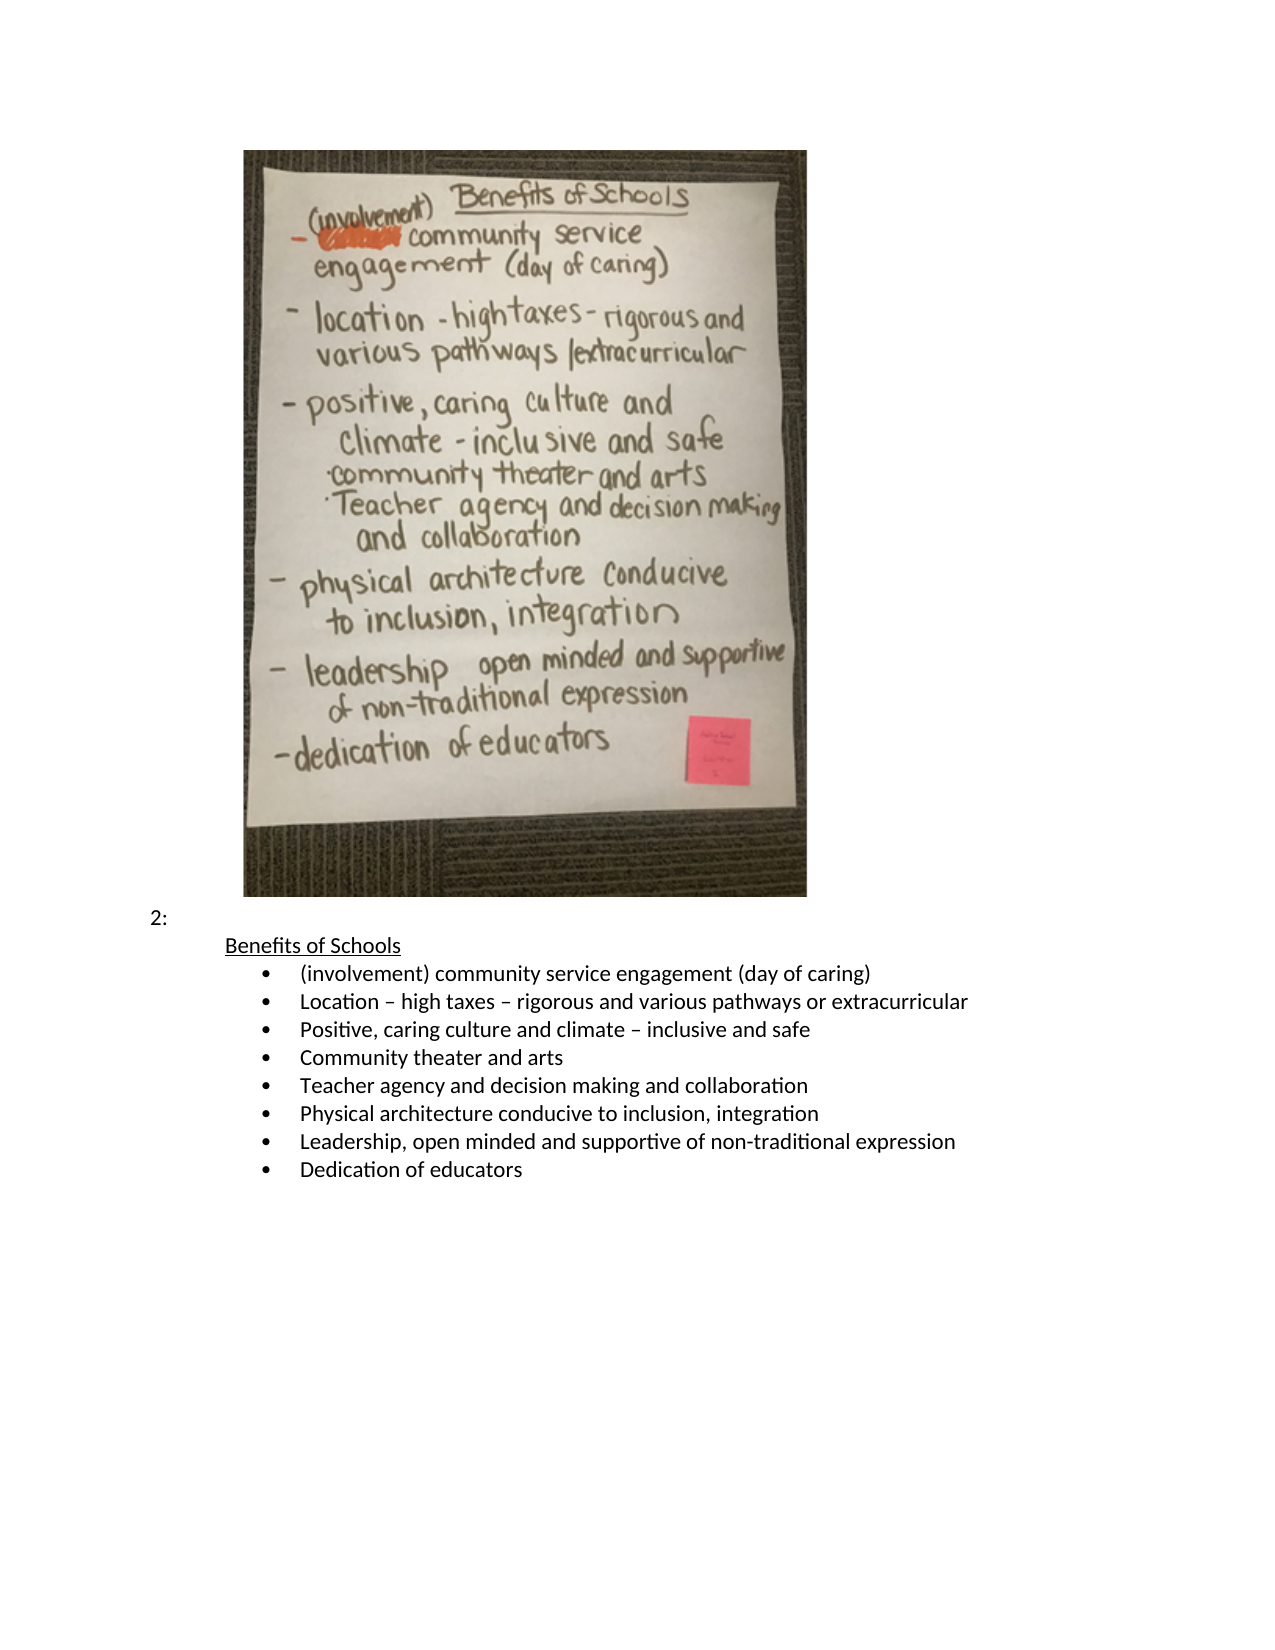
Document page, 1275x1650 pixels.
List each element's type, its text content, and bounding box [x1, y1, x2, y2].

list Dedication of educators [262, 1155, 1125, 1183]
list Location – high taxes – rigorous and various pathways or extracurricular [262, 987, 1125, 1015]
text Benefits of Schools [150, 931, 1125, 959]
list Positive, caring culture and climate – inclusive and safe [262, 1015, 1125, 1043]
list Leadership, open minded and supportive of non-traditional expression [262, 1127, 1125, 1155]
list (involvement) community service engagement (day of caring) [262, 959, 1125, 987]
picture [150, 150, 901, 897]
list Physical architecture conducive to inclusion, integration [262, 1099, 1125, 1127]
text 2: [150, 903, 1125, 931]
list Teacher agency and decision making and collaboration [262, 1071, 1125, 1099]
list Community theater and arts [262, 1043, 1125, 1071]
